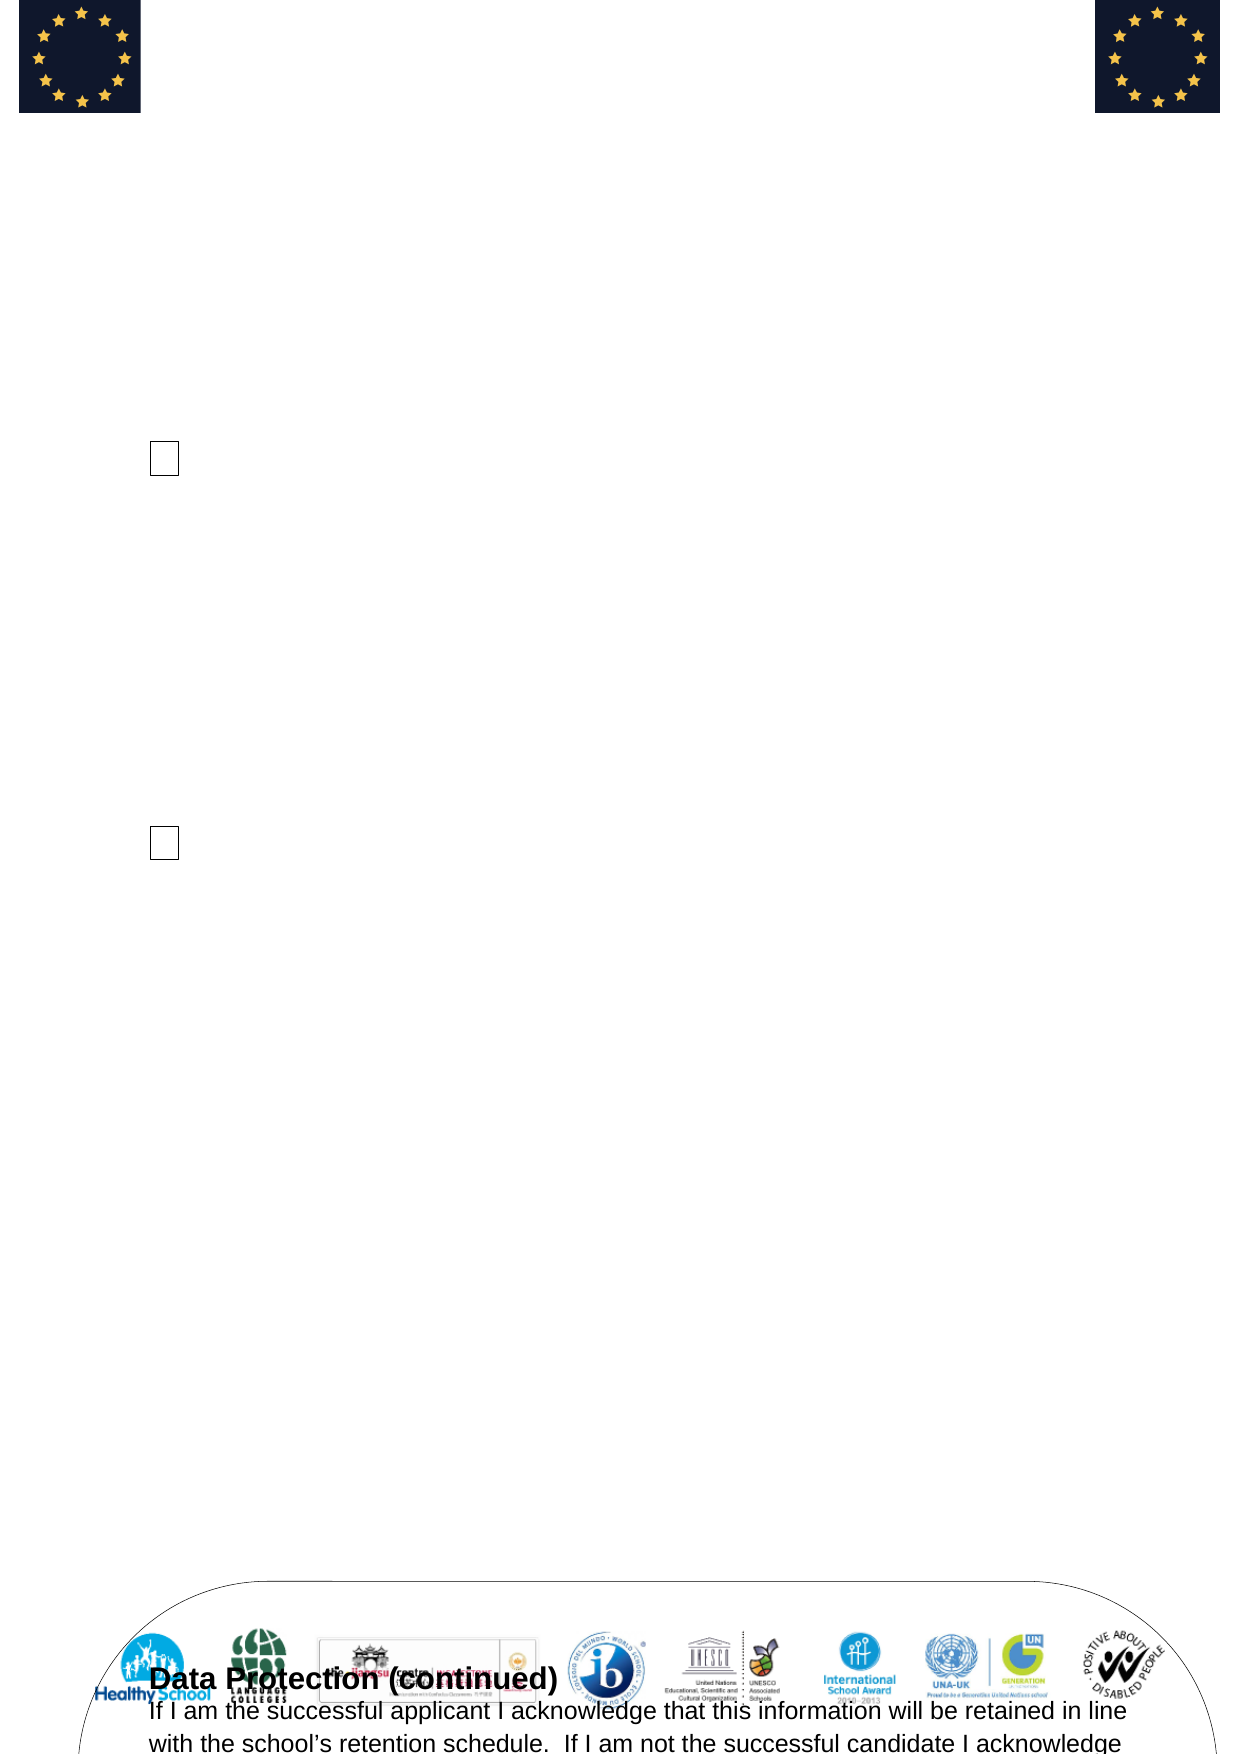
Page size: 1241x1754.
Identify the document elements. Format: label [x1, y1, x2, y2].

picture [155, 1681, 164, 1686]
picture [90, 1618, 153, 1701]
picture [90, 1618, 1167, 1720]
picture [132, 1647, 157, 1672]
picture [408, 1707, 415, 1718]
picture [159, 1655, 165, 1668]
picture [1095, 0, 1220, 113]
picture [18, 0, 141, 113]
picture [167, 1659, 178, 1676]
picture [1142, 1618, 1167, 1641]
picture [422, 1707, 429, 1718]
picture [126, 1662, 133, 1677]
